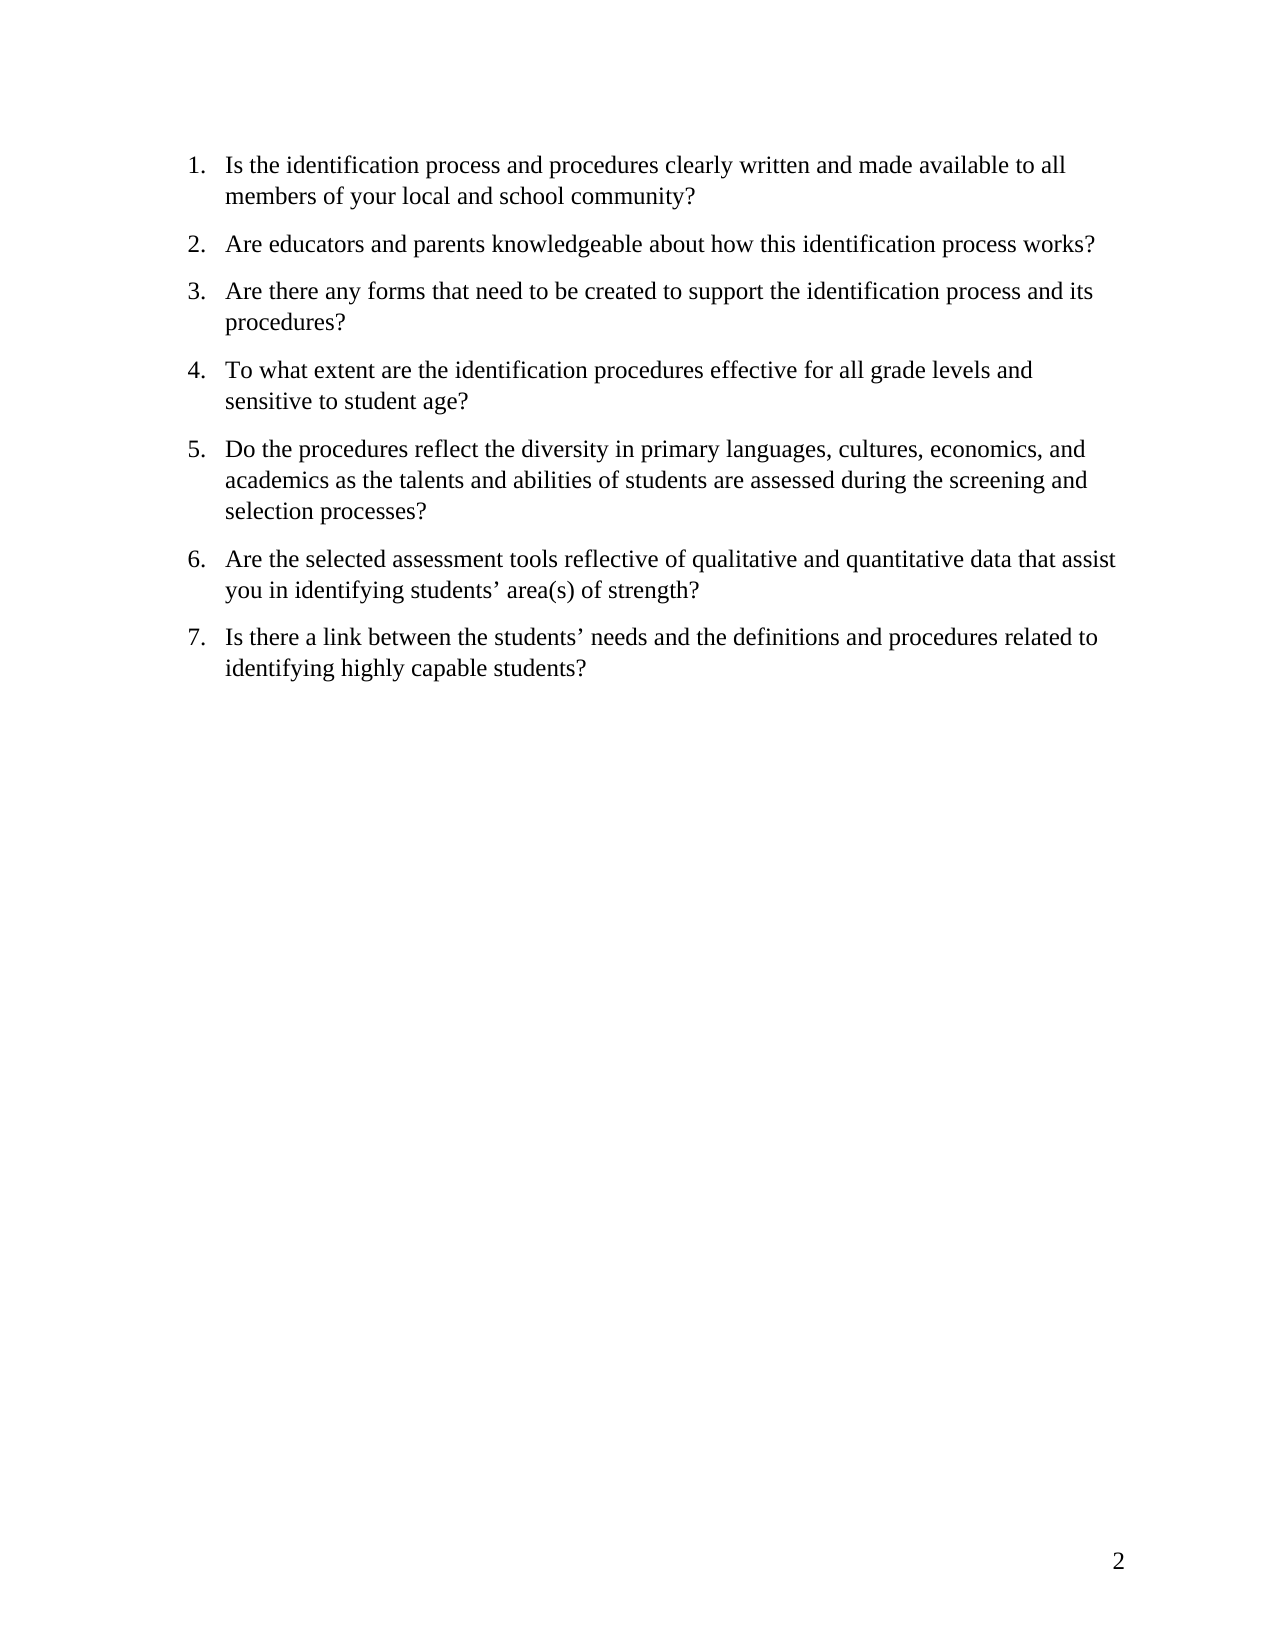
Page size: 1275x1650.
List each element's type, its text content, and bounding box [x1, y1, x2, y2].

list Are educators and parents knowledgeable about how this identification process works? [187, 229, 1125, 257]
list Do the procedures reflect the diversity in primary languages, cultures, economics, and academics as the talents and abilities of students are assessed during the screening and selection processes? [187, 434, 1125, 525]
list Is there a link between the students’ needs and the definitions and procedures related to identifying highly capable students? [187, 622, 1125, 682]
list To what extent are the identification procedures effective for all grade levels and sensitive to student age? [187, 355, 1125, 415]
list Are there any forms that need to be created to support the identification process and its procedures? [187, 276, 1125, 336]
list Are the selected assessment tools reflective of qualitative and quantitative data that assist you in identifying students’ area(s) of strength? [187, 544, 1125, 603]
list Is the identification process and procedures clearly written and made available to all members of your local and school community? [187, 150, 1125, 210]
